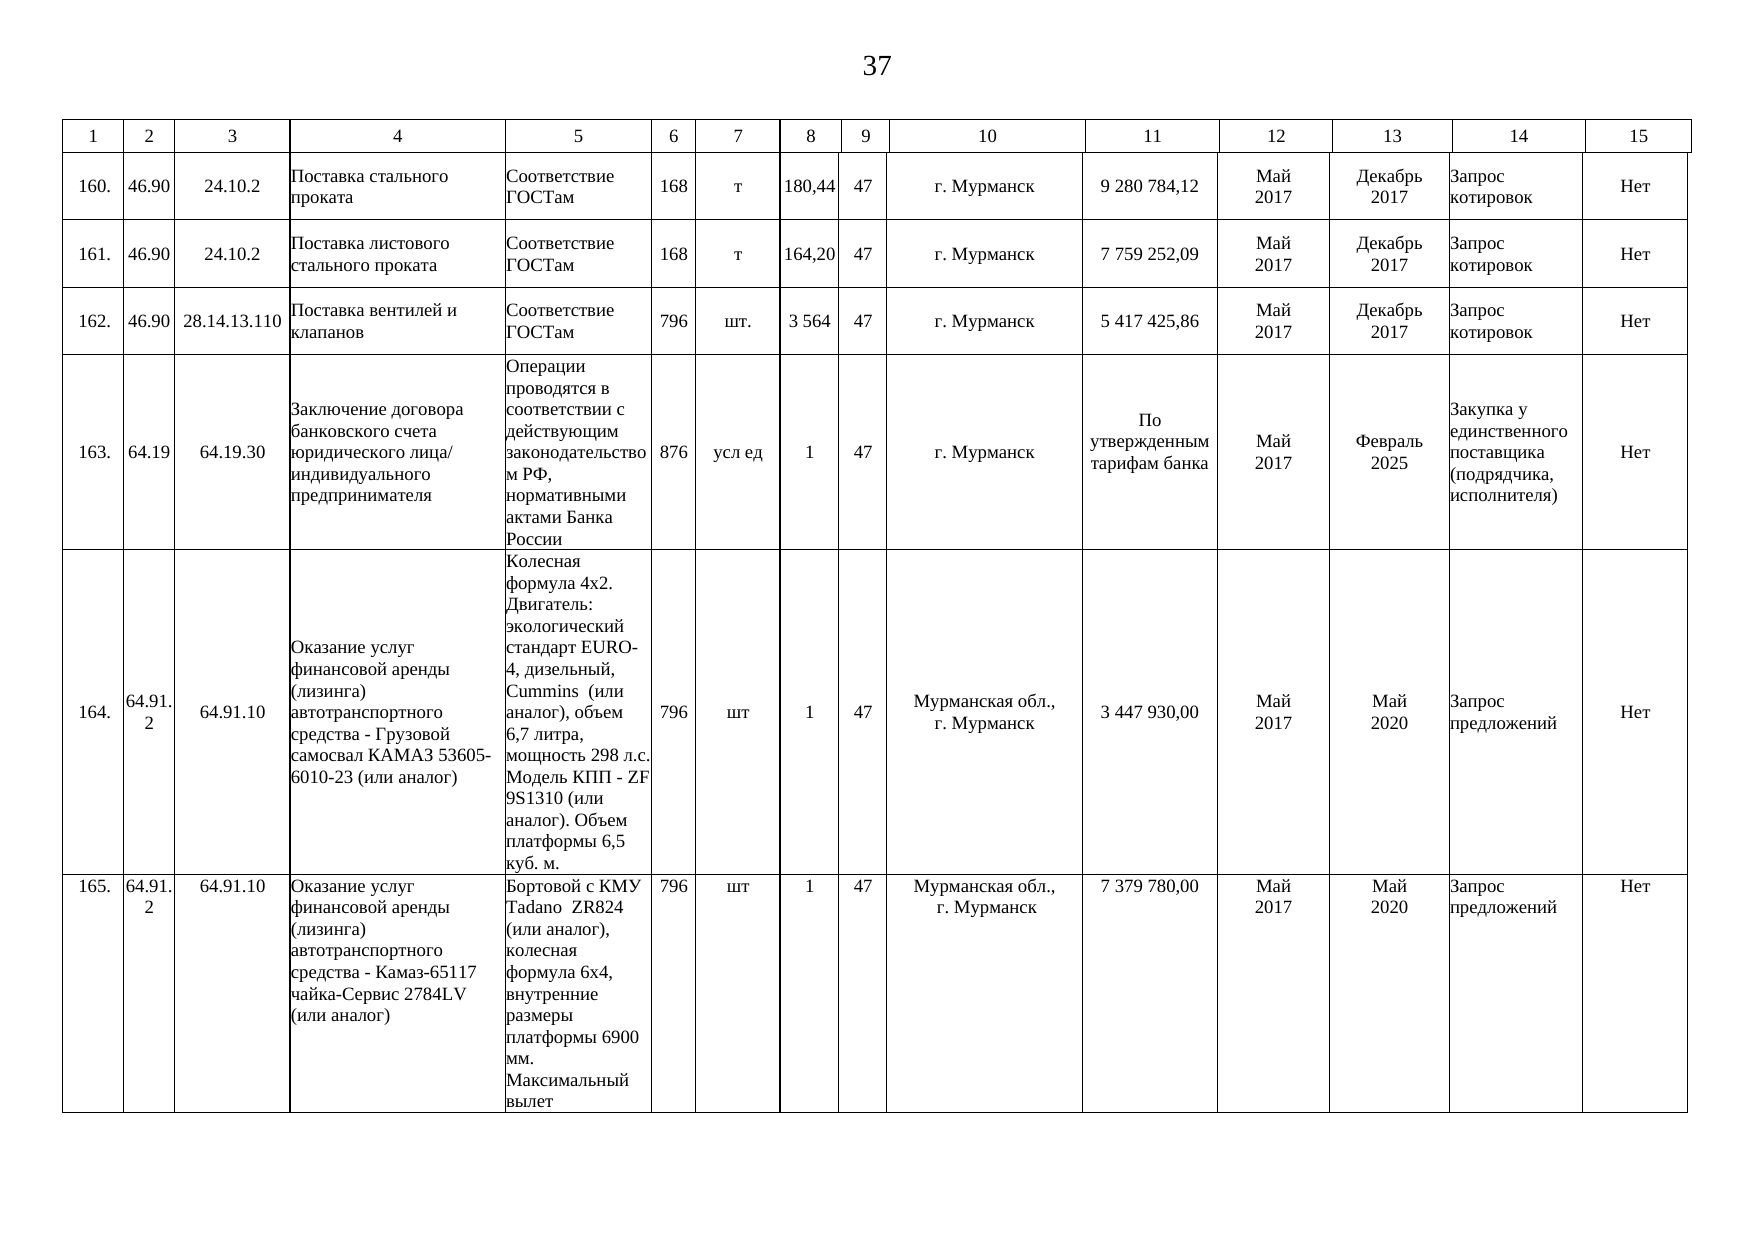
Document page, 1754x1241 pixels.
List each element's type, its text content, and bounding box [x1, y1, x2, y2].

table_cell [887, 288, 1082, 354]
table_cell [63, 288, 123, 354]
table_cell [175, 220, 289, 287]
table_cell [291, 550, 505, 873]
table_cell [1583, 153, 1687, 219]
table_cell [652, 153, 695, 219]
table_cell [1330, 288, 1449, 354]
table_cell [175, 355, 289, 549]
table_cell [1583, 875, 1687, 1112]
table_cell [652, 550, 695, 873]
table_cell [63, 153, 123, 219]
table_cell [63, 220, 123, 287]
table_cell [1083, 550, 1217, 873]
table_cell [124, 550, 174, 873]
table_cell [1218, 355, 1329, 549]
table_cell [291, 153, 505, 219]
table_header 9 [842, 120, 889, 152]
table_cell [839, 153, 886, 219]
table_header 3 [175, 120, 289, 152]
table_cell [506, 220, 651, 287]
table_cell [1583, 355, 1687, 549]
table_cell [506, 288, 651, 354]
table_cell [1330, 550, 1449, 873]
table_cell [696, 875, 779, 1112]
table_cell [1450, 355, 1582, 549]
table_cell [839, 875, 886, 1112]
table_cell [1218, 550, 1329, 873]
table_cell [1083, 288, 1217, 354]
table_header 13 [1333, 120, 1452, 152]
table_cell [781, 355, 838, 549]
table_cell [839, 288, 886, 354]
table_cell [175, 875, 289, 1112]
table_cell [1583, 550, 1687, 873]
table_header 12 [1220, 120, 1332, 152]
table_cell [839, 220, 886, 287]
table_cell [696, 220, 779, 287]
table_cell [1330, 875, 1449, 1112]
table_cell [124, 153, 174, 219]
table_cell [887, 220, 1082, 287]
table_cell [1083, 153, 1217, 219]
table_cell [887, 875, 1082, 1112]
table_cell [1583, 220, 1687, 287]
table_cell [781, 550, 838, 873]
table_header 11 [1086, 120, 1219, 152]
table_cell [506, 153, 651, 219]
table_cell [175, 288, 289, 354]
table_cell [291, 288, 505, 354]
table_header 10 [890, 120, 1085, 152]
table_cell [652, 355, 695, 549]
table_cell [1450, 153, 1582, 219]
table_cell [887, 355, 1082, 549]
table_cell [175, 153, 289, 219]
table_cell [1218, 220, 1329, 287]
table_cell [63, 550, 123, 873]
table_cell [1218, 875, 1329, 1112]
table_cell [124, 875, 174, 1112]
table_header 14 [1453, 120, 1585, 152]
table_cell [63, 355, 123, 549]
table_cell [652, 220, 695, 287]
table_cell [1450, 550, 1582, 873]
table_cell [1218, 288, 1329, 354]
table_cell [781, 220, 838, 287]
table_header 2 [124, 120, 174, 152]
table_header 15 [1586, 120, 1691, 152]
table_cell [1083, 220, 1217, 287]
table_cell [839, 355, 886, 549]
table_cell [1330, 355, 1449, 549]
table_header 4 [291, 120, 505, 152]
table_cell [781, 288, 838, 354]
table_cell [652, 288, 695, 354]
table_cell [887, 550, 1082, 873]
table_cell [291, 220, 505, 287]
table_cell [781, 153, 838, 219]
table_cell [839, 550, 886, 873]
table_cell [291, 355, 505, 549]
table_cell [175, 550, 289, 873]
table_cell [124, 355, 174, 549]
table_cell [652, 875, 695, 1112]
table_header 7 [696, 120, 779, 152]
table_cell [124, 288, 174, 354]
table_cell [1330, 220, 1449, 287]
table_header 5 [506, 120, 651, 152]
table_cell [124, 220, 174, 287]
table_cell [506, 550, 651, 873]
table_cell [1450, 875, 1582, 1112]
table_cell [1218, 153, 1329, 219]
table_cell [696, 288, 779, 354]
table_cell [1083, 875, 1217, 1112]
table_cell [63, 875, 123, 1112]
table_header 6 [652, 120, 695, 152]
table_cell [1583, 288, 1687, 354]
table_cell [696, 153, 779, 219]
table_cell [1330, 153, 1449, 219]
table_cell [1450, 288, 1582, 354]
table_header 1 [63, 120, 123, 152]
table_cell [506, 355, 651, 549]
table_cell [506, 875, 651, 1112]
table_header 8 [781, 120, 841, 152]
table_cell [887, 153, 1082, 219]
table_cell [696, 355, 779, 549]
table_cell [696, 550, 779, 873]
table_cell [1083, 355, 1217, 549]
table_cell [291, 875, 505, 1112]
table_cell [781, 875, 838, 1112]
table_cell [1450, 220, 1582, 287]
